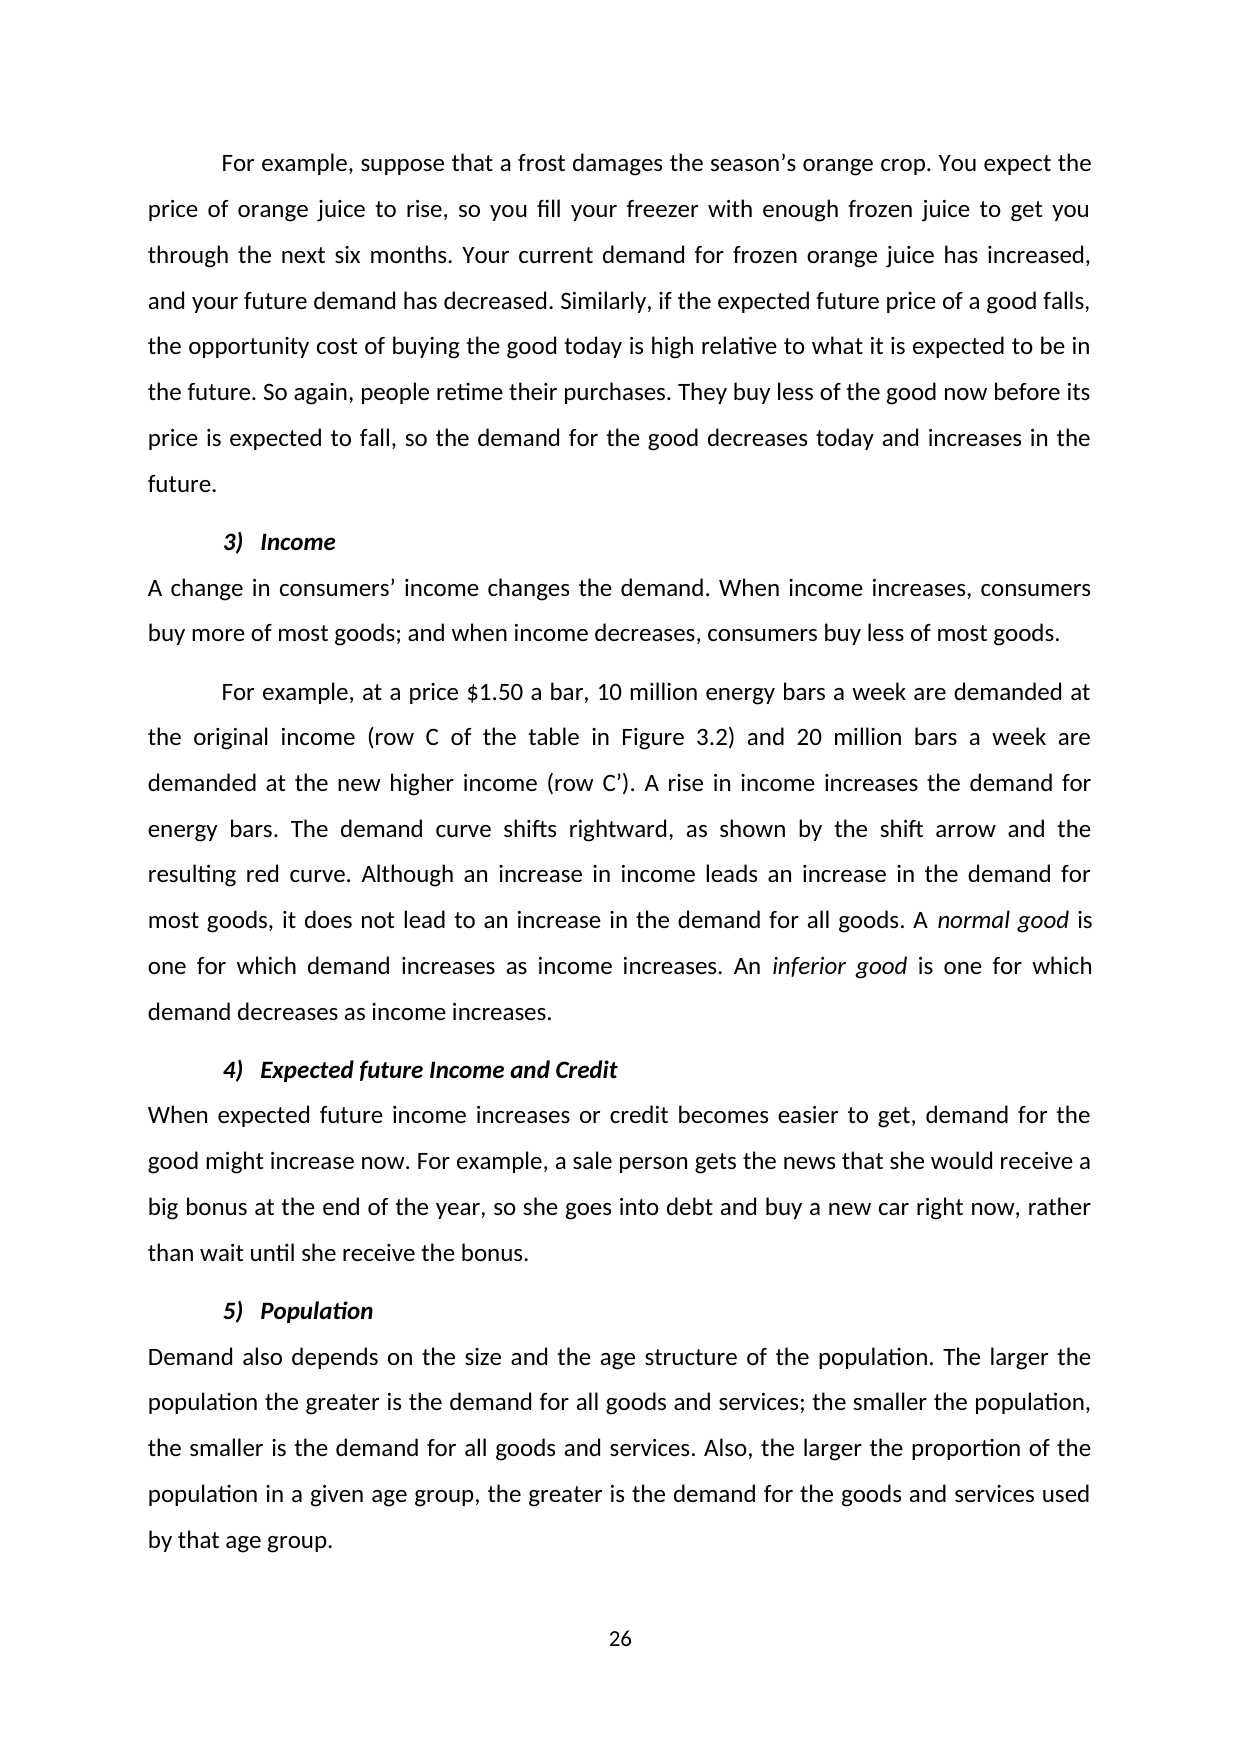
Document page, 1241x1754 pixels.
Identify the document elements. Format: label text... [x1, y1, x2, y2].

text For example, at a price $1.50 a bar, 10 million energy bars a week are demanded at the original income (row C of the table in Figure 3.2) and 20 million bars a week are demanded at the new higher income (row C’). A rise in income increases the demand for energy bars. The demand curve shifts rightward, as shown by the shift arrow and the resulting red curve. Although an increase in income leads an increase in the demand for most goods, it does not lead to an increase in the demand for all goods. A normal good is one for which demand increases as income increases. An inferior good is one for which demand decreases as income increases. [148, 676, 1093, 1026]
text Demand also depends on the size and the age structure of the population. The larger the population the greater is the demand for all goods and services; the smaller the population, the smaller is the demand for all goods and services. Also, the larger the proportion of the population in a given age group, the greater is the demand for the goods and services used by that age group. [148, 1341, 1093, 1554]
text A change in consumers’ income changes the demand. When income increases, consumers buy more of most goods; and when income decreases, consumers buy less of most goods. [148, 572, 1093, 648]
text For example, suppose that a frost damages the season’s orange crop. You expect the price of orange juice to rise, so you fill your freezer with enough frozen juice to get you through the next six months. Your current demand for frozen orange juice has increased, and your future demand has decreased. Similarly, if the expected future price of a good falls, the opportunity cost of buying the good today is high relative to what it is expected to be in the future. So again, people retime their purchases. They buy less of the good now before its price is expected to fall, so the demand for the good decreases today and increases in the future. [148, 148, 1093, 498]
list Income [223, 526, 1093, 556]
list Expected future Income and Credit [223, 1054, 1093, 1084]
list Population [223, 1295, 1093, 1326]
text When expected future income increases or credit becomes easier to get, demand for the good might increase now. For example, a sale person gets the news that she would receive a big bonus at the end of the year, so she goes into debt and buy a new car right now, rather than wait until she receive the bonus. [148, 1100, 1093, 1267]
